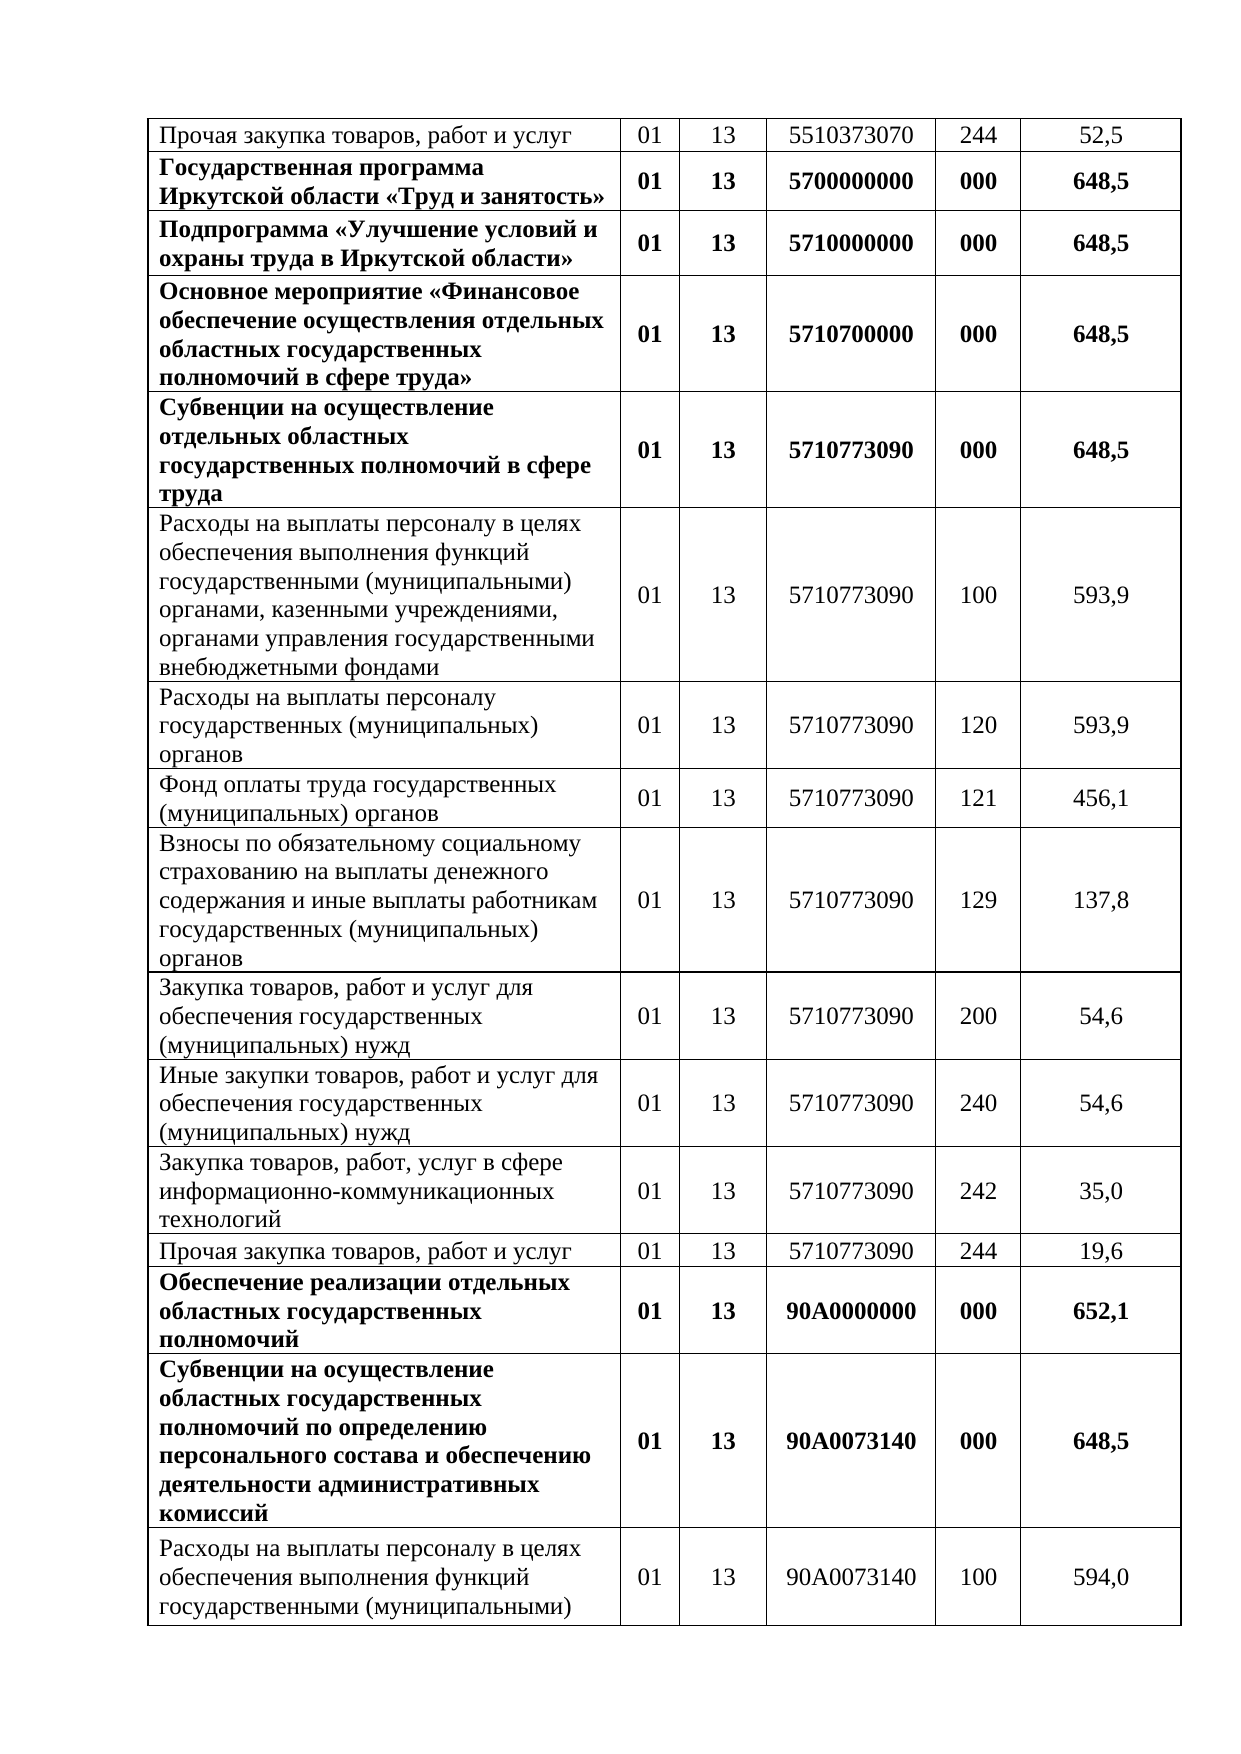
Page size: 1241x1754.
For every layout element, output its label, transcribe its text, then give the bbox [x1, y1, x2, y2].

table_cell Основное мероприятие «Финансовое обеспечение осуществления отдельных областных государственных полномочий в сфере труда» [149, 276, 620, 391]
table_cell 01 [621, 211, 679, 275]
table_cell 5710773090 [767, 1147, 935, 1233]
table_cell 13 [680, 119, 766, 151]
table_cell 648,5 [1021, 1354, 1180, 1527]
table_cell 244 [936, 1234, 1020, 1266]
table_cell 52,5 [1021, 119, 1180, 151]
table_cell 648,5 [1021, 392, 1180, 507]
table_cell Прочая закупка товаров, работ и услуг [149, 119, 620, 151]
table_cell 648,5 [1021, 211, 1180, 275]
table_cell 121 [936, 769, 1020, 827]
table_cell 5710773090 [767, 1234, 935, 1266]
table_cell Прочая закупка товаров, работ и услуг [149, 1234, 620, 1266]
table_cell 13 [680, 769, 766, 827]
table_cell 01 [621, 828, 679, 971]
table_cell 13 [680, 1060, 766, 1146]
table_cell 13 [680, 1267, 766, 1353]
table_cell 90А0073140 [767, 1528, 935, 1625]
table_cell 01 [621, 276, 679, 391]
table_cell 594,0 [1021, 1528, 1180, 1625]
table_cell Подпрограмма «Улучшение условий и охраны труда в Иркутской области» [149, 211, 620, 275]
table_cell 13 [680, 392, 766, 507]
table_cell 5700000000 [767, 152, 935, 209]
table_cell 5710773090 [767, 682, 935, 768]
table_cell 5710773090 [767, 1060, 935, 1146]
table_cell 242 [936, 1147, 1020, 1233]
table_cell 01 [621, 1528, 679, 1625]
table_cell 456,1 [1021, 769, 1180, 827]
table_cell 01 [621, 152, 679, 209]
table_cell 13 [680, 1528, 766, 1625]
table_cell 200 [936, 973, 1020, 1059]
table_cell 01 [621, 392, 679, 507]
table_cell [149, 1528, 620, 1625]
table_cell 01 [621, 682, 679, 768]
table_cell 100 [936, 508, 1020, 681]
table_cell 01 [621, 1060, 679, 1146]
table_cell Расходы на выплаты персоналу государственных (муниципальных) органов [149, 682, 620, 768]
table_cell 137,8 [1021, 828, 1180, 971]
table_cell 5710773090 [767, 769, 935, 827]
table_cell 01 [621, 1234, 679, 1266]
table_cell Иные закупки товаров, работ и услуг для обеспечения государственных (муниципальных) нужд [149, 1060, 620, 1146]
table_cell 000 [936, 276, 1020, 391]
table_cell 648,5 [1021, 276, 1180, 391]
table_cell 244 [936, 119, 1020, 151]
table_cell 01 [621, 1354, 679, 1527]
table_cell 5510373070 [767, 119, 935, 151]
table_cell 593,9 [1021, 508, 1180, 681]
table_cell 648,5 [1021, 152, 1180, 209]
table_cell Субвенции на осуществление отдельных областных государственных полномочий в сфере труда [149, 392, 620, 507]
table_cell 01 [621, 1267, 679, 1353]
table_cell 01 [621, 769, 679, 827]
table_cell 120 [936, 682, 1020, 768]
table_cell 13 [680, 211, 766, 275]
table_cell 13 [680, 1147, 766, 1233]
table_cell 90А0000000 [767, 1267, 935, 1353]
table_cell 5710773090 [767, 828, 935, 971]
table_cell 100 [936, 1528, 1020, 1625]
table_cell 01 [621, 1147, 679, 1233]
table_cell 000 [936, 1354, 1020, 1527]
table_cell 13 [680, 1354, 766, 1527]
table_cell 13 [680, 508, 766, 681]
table_cell 593,9 [1021, 682, 1180, 768]
table_cell Закупка товаров, работ, услуг в сфере информационно-коммуникационных технологий [149, 1147, 620, 1233]
table_cell 13 [680, 682, 766, 768]
table_cell 19,6 [1021, 1234, 1180, 1266]
table_cell Государственная программа Иркутской области «Труд и занятость» [149, 152, 620, 209]
table_cell 54,6 [1021, 1060, 1180, 1146]
table_cell 13 [680, 828, 766, 971]
table_cell 652,1 [1021, 1267, 1180, 1353]
table_cell Обеспечение реализации отдельных областных государственных полномочий [149, 1267, 620, 1353]
table_cell 54,6 [1021, 973, 1180, 1059]
table_cell 240 [936, 1060, 1020, 1146]
table_cell 13 [680, 1234, 766, 1266]
table_cell 13 [680, 152, 766, 209]
table_cell 5710700000 [767, 276, 935, 391]
table_cell 5710773090 [767, 508, 935, 681]
table_cell 129 [936, 828, 1020, 971]
table_cell 90А0073140 [767, 1354, 935, 1527]
table_cell 01 [621, 973, 679, 1059]
table_cell 5710773090 [767, 392, 935, 507]
table_cell 000 [936, 1267, 1020, 1353]
table_cell 35,0 [1021, 1147, 1180, 1233]
table_cell 000 [936, 392, 1020, 507]
table_cell 000 [936, 152, 1020, 209]
table_cell Субвенции на осуществление областных государственных полномочий по определению персонального состава и обеспечению деятельности административных комиссий [149, 1354, 620, 1527]
table_cell Фонд оплаты труда государственных (муниципальных) органов [149, 769, 620, 827]
table_cell 01 [621, 508, 679, 681]
table_cell 5710773090 [767, 973, 935, 1059]
table_cell 5710000000 [767, 211, 935, 275]
table_cell 13 [680, 973, 766, 1059]
table_cell Взносы по обязательному социальному страхованию на выплаты денежного содержания и иные выплаты работникам государственных (муниципальных) органов [149, 828, 620, 971]
table_cell 13 [680, 276, 766, 391]
table_cell 01 [621, 119, 679, 151]
table_cell 000 [936, 211, 1020, 275]
table_cell Закупка товаров, работ и услуг для обеспечения государственных (муниципальных) нужд [149, 973, 620, 1059]
